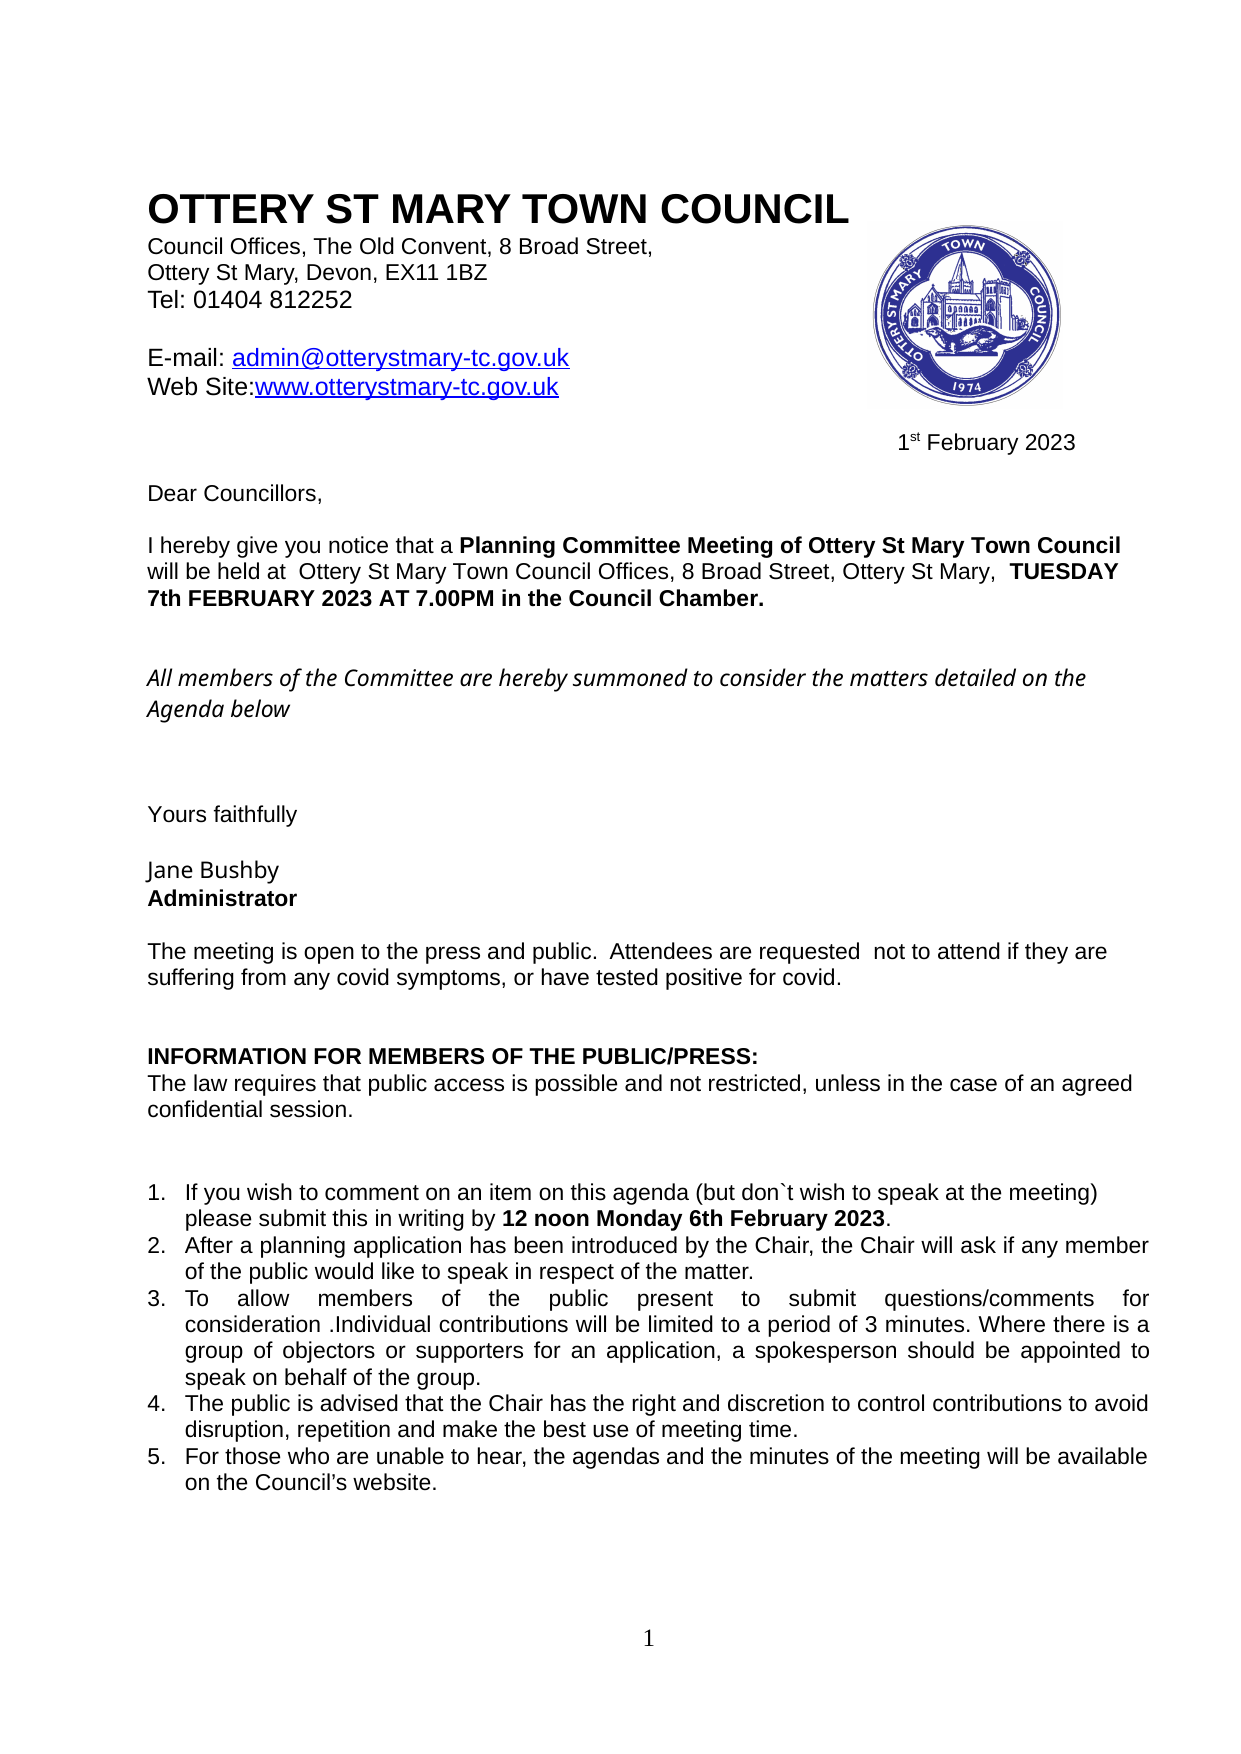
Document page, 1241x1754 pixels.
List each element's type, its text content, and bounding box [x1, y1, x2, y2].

text E-mail: admin@otterystmary-tc.gov.uk [147, 343, 1150, 372]
list To allow members of the public present to submit questions/comments for consideration .Individual contributions will be limited to a period of 3 minutes. Where there is a group of objectors or supporters for an application, a spokesperson should be appointed to speak on behalf of the group. [147, 1284, 1150, 1390]
text The law requires that public access is possible and not restricted, unless in the case of an agreed confidential session. [147, 1069, 1150, 1122]
text Yours faithfully [147, 801, 1150, 827]
text Web Site:www.otterystmary-tc.gov.uk [147, 372, 1150, 400]
text Jane Bushby [147, 854, 1150, 885]
list The public is advised that the Chair has the right and discretion to control contributions to avoid disruption, repetition and make the best use of meeting time. [147, 1390, 1150, 1443]
text Administrator [147, 885, 1150, 911]
list For those who are unable to hear, the agendas and the minutes of the meeting will be available on the Council’s website. [147, 1443, 1150, 1495]
text The meeting is open to the press and public. Attendees are requested not to attend if they are suffering from any covid symptoms, or have tested positive for covid. [147, 938, 1150, 990]
text Council Offices, The Old Convent, 8 Broad Street, [147, 233, 1150, 259]
text Dear Councillors, [147, 480, 1150, 507]
text OTTERY ST MARY TOWN COUNCIL [147, 185, 1150, 233]
text I hereby give you notice that a Planning Committee Meeting of Ottery St Mary Town Council will be held at Ottery St Mary Town Council Offices, 8 Broad Street, Ottery St Mary, TUESDAY 7th FEBRUARY 2023 AT 7.00PM in the Council Chamber. [147, 532, 1150, 611]
picture [867, 314, 1063, 343]
picture [867, 400, 1063, 409]
text Ottery St Mary, Devon, EX11 1BZ [147, 259, 1150, 285]
list If you wish to comment on an item on this agenda (but don`t wish to speak at the meeting) please submit this in writing by 12 noon Monday 6th February 2023. [147, 1179, 1150, 1232]
text All members of the Committee are hereby summoned to consider the matters detailed on the Agenda below [147, 662, 1150, 725]
text Tel: 01404 812252 [147, 285, 1150, 314]
text 1st February 2023 [147, 429, 1150, 455]
text INFORMATION FOR MEMBERS OF THE PUBLIC/PRESS: [147, 1043, 1150, 1069]
list After a planning application has been introduced by the Chair, the Chair will ask if any member of the public would like to speak in respect of the matter. [147, 1232, 1150, 1284]
